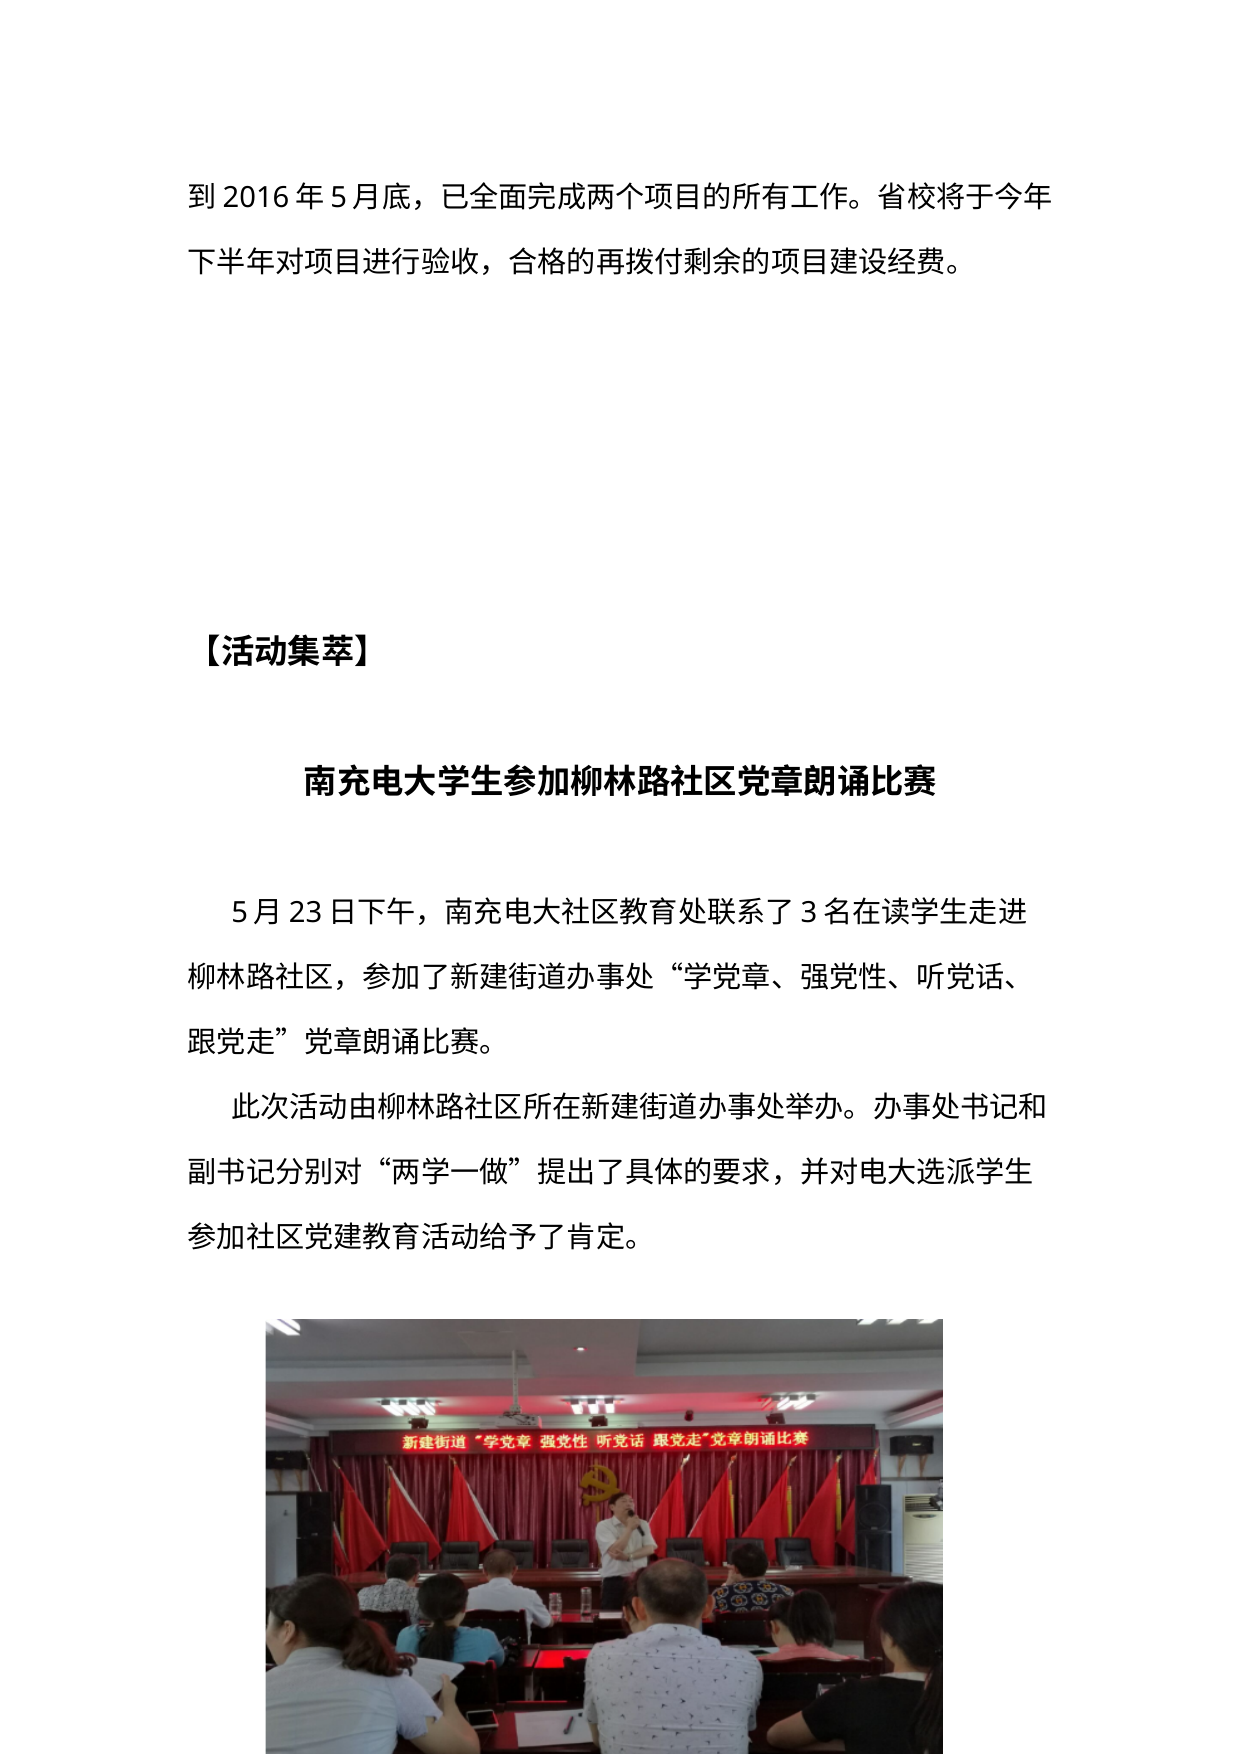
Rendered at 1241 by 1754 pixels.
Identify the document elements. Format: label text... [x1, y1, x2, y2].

picture [265, 1319, 943, 1754]
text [187, 162, 1053, 292]
text 【活动集萃】 [187, 617, 1053, 682]
text 5月23日下午，南充电大社区教育处联系了3名在读学生走进柳林路社区，参加了新建街道办事处“学党章、强党性、听党话、跟党走”党章朗诵比赛。 [187, 877, 1053, 1072]
text 南充电大学生参加柳林路社区党章朗诵比赛 [187, 747, 1053, 812]
text 此次活动由柳林路社区所在新建街道办事处举办。办事处书记和副书记分别对“两学一做”提出了具体的要求，并对电大选派学生参加社区党建教育活动给予了肯定。 [187, 1072, 1053, 1267]
